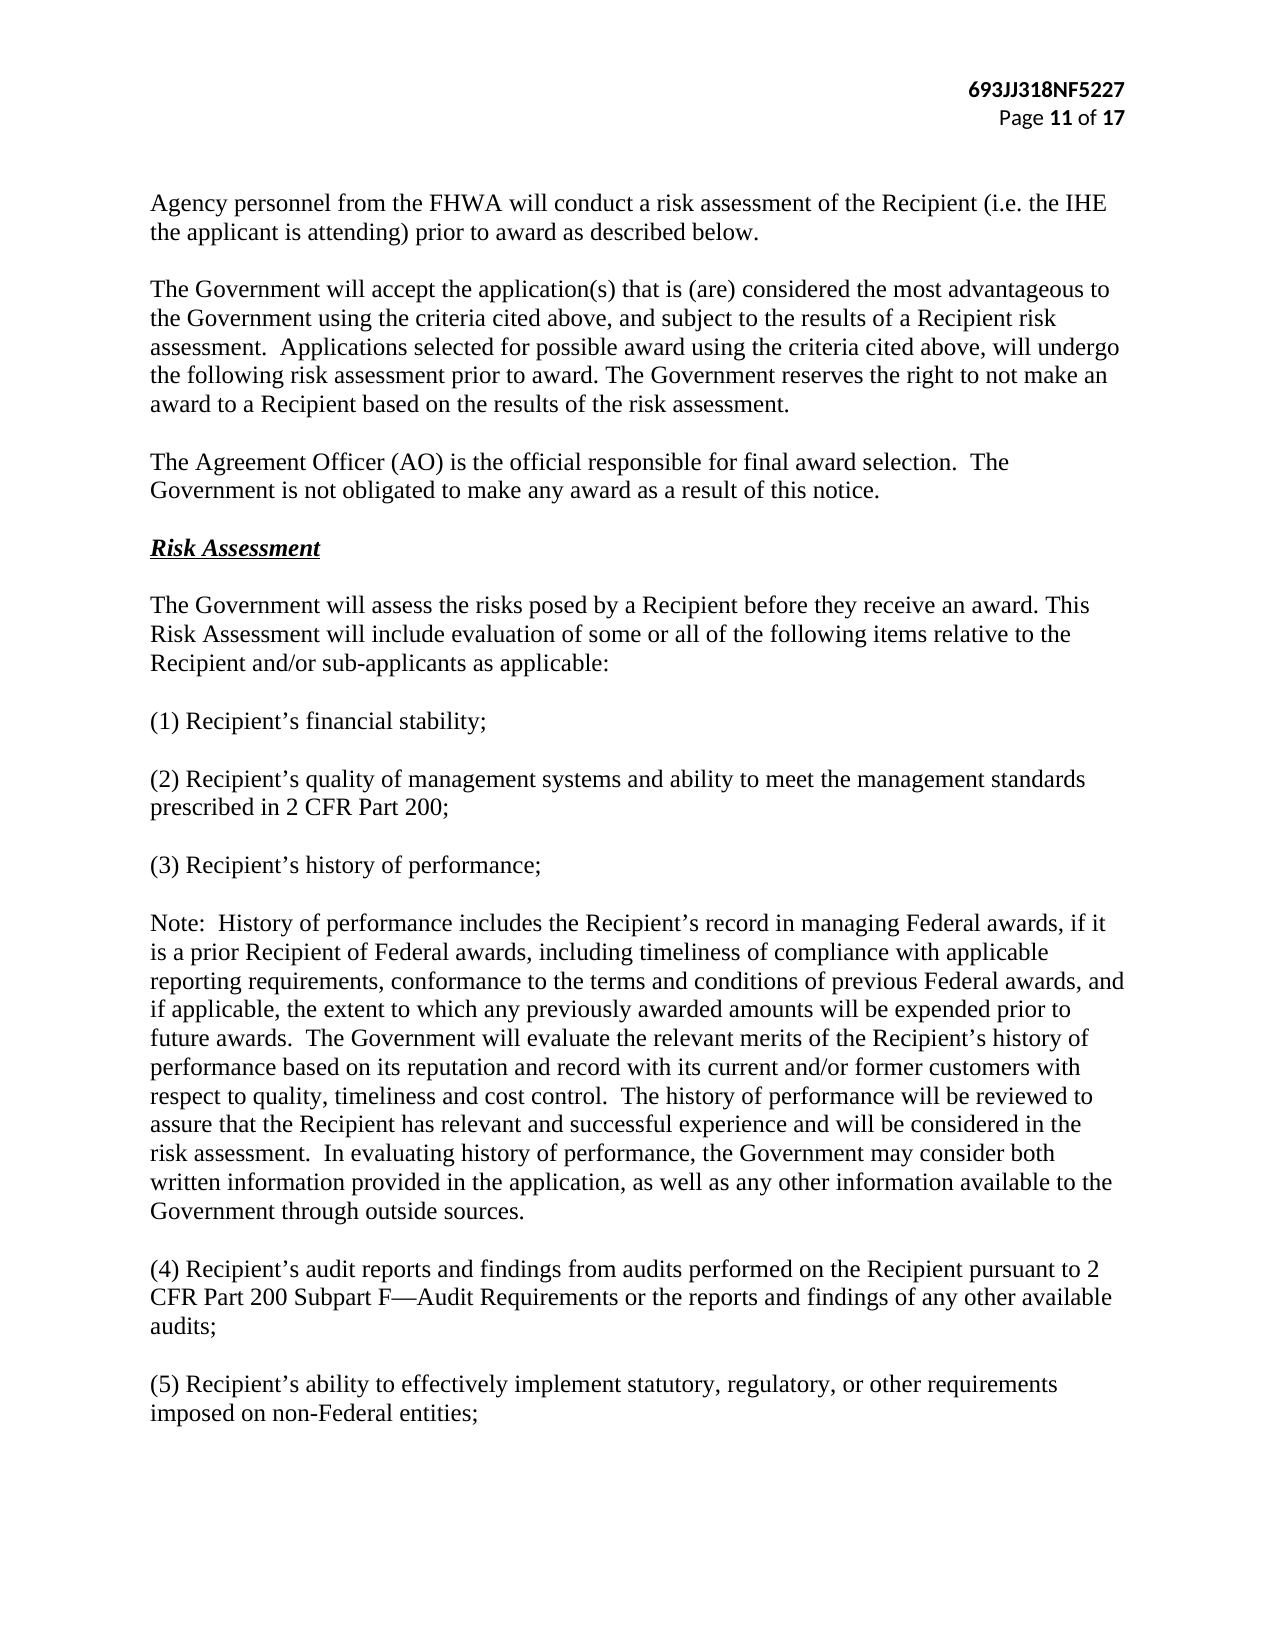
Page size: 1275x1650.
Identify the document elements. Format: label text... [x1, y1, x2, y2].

text Risk Assessment [150, 533, 1125, 562]
text (1) Recipient’s financial stability; [150, 706, 1125, 734]
text The Government will assess the risks posed by a Recipient before they receive an award. This Risk Assessment will include evaluation of some or all of the following items relative to the Recipient and/or sub-applicants as applicable: [150, 590, 1125, 677]
text Agency personnel from the FHWA will conduct a risk assessment of the Recipient (i.e. the IHE the applicant is attending) prior to award as described below. [150, 188, 1125, 245]
text The Government will accept the application(s) that is (are) considered the most advantageous to the Government using the criteria cited above, and subject to the results of a Recipient risk assessment. Applications selected for possible award using the criteria cited above, will undergo the following risk assessment prior to award. The Government reserves the right to not make an award to a Recipient based on the results of the risk assessment. [150, 274, 1125, 418]
text Note: History of performance includes the Recipient’s record in managing Federal awards, if it is a prior Recipient of Federal awards, including timeliness of compliance with applicable reporting requirements, conformance to the terms and conditions of previous Federal awards, and if applicable, the extent to which any previously awarded amounts will be expended prior to future awards. The Government will evaluate the relevant merits of the Recipient’s history of performance based on its reputation and record with its current and/or former customers with respect to quality, timeliness and cost control. The history of performance will be reviewed to assure that the Recipient has relevant and successful experience and will be considered in the risk assessment. In evaluating history of performance, the Government may consider both written information provided in the application, as well as any other information available to the Government through outside sources. [150, 908, 1125, 1224]
text (4) Recipient’s audit reports and findings from audits performed on the Recipient pursuant to 2 CFR Part 200 Subpart F—Audit Requirements or the reports and findings of any other available audits; [150, 1254, 1125, 1340]
text (3) Recipient’s history of performance; [150, 850, 1125, 879]
text The Agreement Officer (AO) is the official responsible for final award selection. The Government is not obligated to make any award as a result of this notice. [150, 447, 1125, 504]
text (2) Recipient’s quality of management systems and ability to meet the management standards prescribed in 2 CFR Part 200; [150, 764, 1125, 821]
text (5) Recipient’s ability to effectively implement statutory, regulatory, or other requirements imposed on non-Federal entities; [150, 1369, 1125, 1427]
